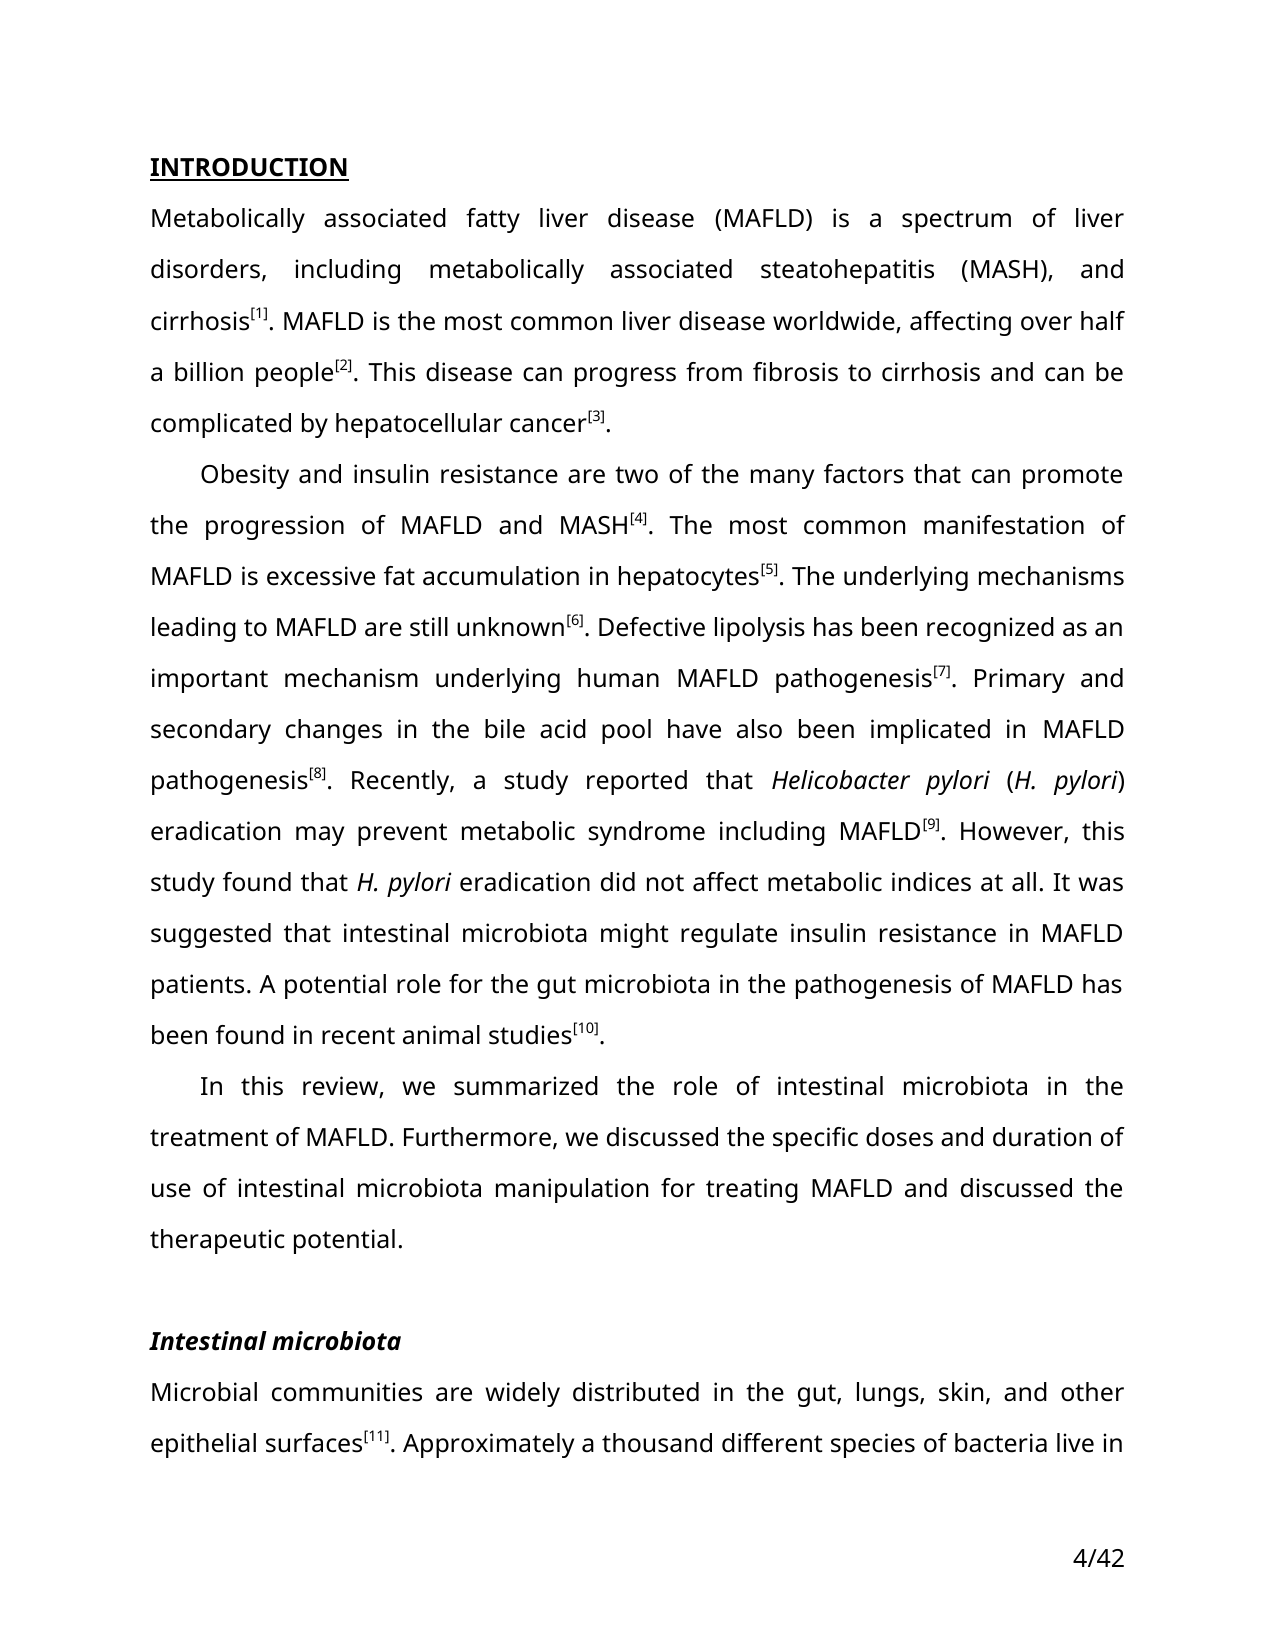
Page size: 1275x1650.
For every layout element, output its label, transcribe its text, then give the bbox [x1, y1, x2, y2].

text Intestinal microbiota [150, 1324, 1125, 1358]
text In this review, we summarized the role of intestinal microbiota in the treatment of MAFLD. Furthermore, we discussed the specific doses and duration of use of intestinal microbiota manipulation for treating MAFLD and discussed the therapeutic potential. [150, 1069, 1125, 1256]
text Obesity and insulin resistance are two of the many factors that can promote the progression of MAFLD and MASH[4]. The most common manifestation of MAFLD is excessive fat accumulation in hepatocytes[5]. The underlying mechanisms leading to MAFLD are still unknown[6]. Defective lipolysis has been recognized as an important mechanism underlying human MAFLD pathogenesis[7]. Primary and secondary changes in the bile acid pool have also been implicated in MAFLD pathogenesis[8]. Recently, a study reported that Helicobacter pylori (H. pylori) eradication may prevent metabolic syndrome including MAFLD[9]. However, this study found that H. pylori eradication did not affect metabolic indices at all. It was suggested that intestinal microbiota might regulate insulin resistance in MAFLD patients. A potential role for the gut microbiota in the pathogenesis of MAFLD has been found in recent animal studies[10]. [150, 456, 1125, 1052]
subtitle INTRODUCTION [150, 150, 1125, 184]
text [150, 1375, 1125, 1460]
text Metabolically associated fatty liver disease (MAFLD) is a spectrum of liver disorders, including metabolically associated steatohepatitis (MASH), and cirrhosis[1]. MAFLD is the most common liver disease worldwide, affecting over half a billion people[2]. This disease can progress from fibrosis to cirrhosis and can be complicated by hepatocellular cancer[3]. [150, 201, 1125, 439]
